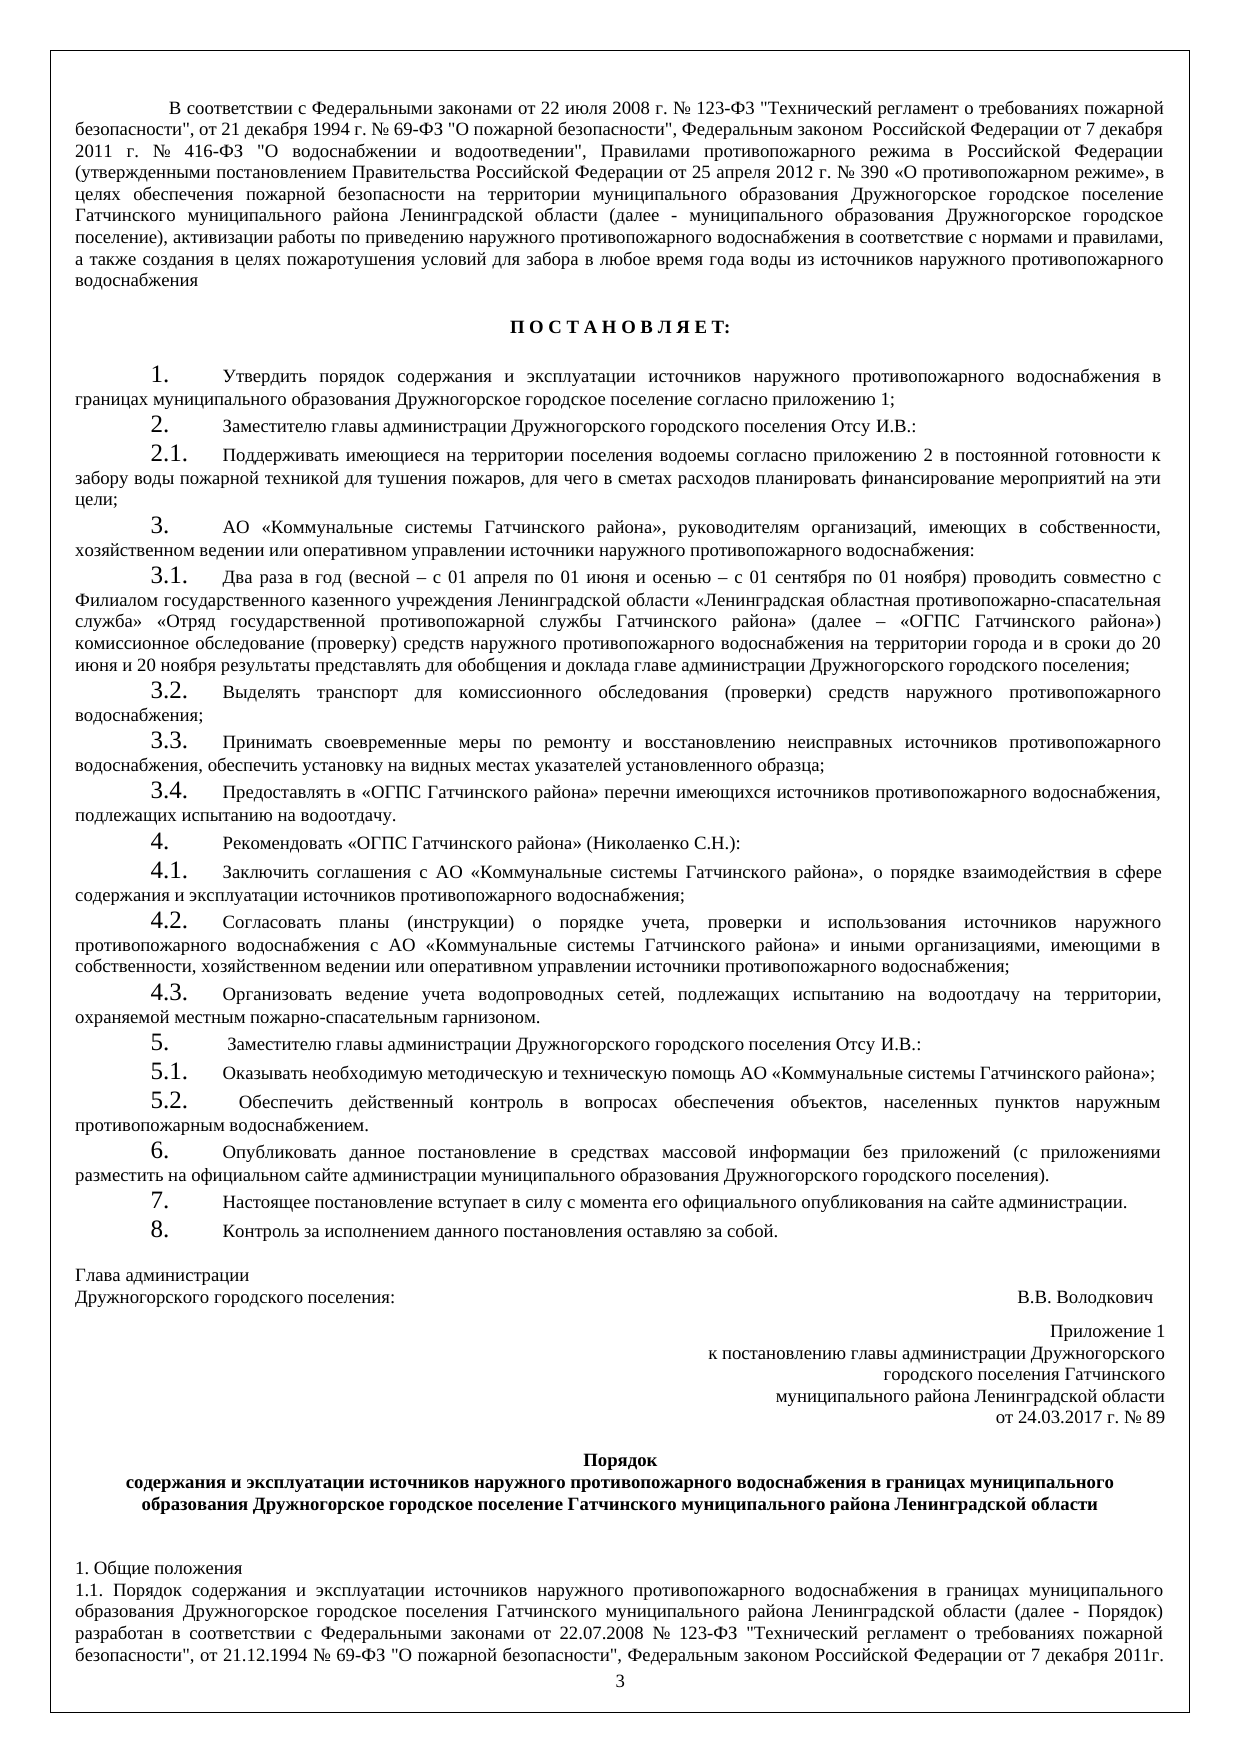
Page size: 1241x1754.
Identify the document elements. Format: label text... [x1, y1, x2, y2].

list Согласовать планы (инструкции) о порядке учета, проверки и использования источников наружного противопожарного водоснабжения с АО «Коммунальные системы Гатчинского района» и иными организациями, имеющими в собственности, хозяйственном ведении или оперативном управлении источники противопожарного водоснабжения; [75, 905, 1162, 977]
list Утвердить порядок содержания и эксплуатации источников наружного противопожарного водоснабжения в границах муниципального образования Дружногорское городское поселение согласно приложению 1; [75, 359, 1162, 409]
text от 24.03.2017 г. № 89 [75, 1406, 1165, 1428]
text Глава администрации [75, 1264, 1165, 1286]
list АО «Коммунальные системы Гатчинского района», руководителям организаций, имеющих в собственности, хозяйственном ведении или оперативном управлении источники наружного противопожарного водоснабжения: [75, 510, 1162, 560]
text Приложение 1 [75, 1320, 1165, 1342]
list Заместителю главы администрации Дружногорского городского поселения Отсу И.В.: [75, 1027, 1162, 1056]
list Организовать ведение учета водопроводных сетей, подлежащих испытанию на водоотдачу на территории, охраняемой местным пожарно-спасательным гарнизоном. [75, 977, 1162, 1027]
list Обеспечить действенный контроль в вопросах обеспечения объектов, населенных пунктов наружным противопожарным водоснабжением. [75, 1085, 1162, 1135]
list Рекомендовать «ОГПС Гатчинского района» (Николаенко С.Н.): [75, 826, 1162, 855]
list Заместителю главы администрации Дружногорского городского поселения Отсу И.В.: [75, 409, 1162, 438]
list Принимать своевременные меры по ремонту и восстановлению неисправных источников противопожарного водоснабжения, обеспечить установку на видных местах указателей установленного образца; [75, 725, 1162, 776]
text городского поселения Гатчинского [75, 1363, 1165, 1385]
list Выделять транспорт для комиссионного обследования (проверки) средств наружного противопожарного водоснабжения; [75, 675, 1162, 725]
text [75, 1579, 1165, 1665]
text содержания и эксплуатации источников наружного противопожарного водоснабжения в границах муниципального образования Дружногорское городское поселение Гатчинского муниципального района Ленинградской области [75, 1471, 1165, 1514]
list Оказывать необходимую методическую и техническую помощь АО «Коммунальные системы Гатчинского района»; [75, 1056, 1162, 1085]
list Контроль за исполнением данного постановления оставляю за собой. [75, 1214, 1162, 1243]
list Настоящее постановление вступает в силу с момента его официального опубликования на сайте администрации. [75, 1185, 1162, 1214]
list Два раза в год (весной – с 01 апреля по 01 июня и осенью – с 01 сентября по 01 ноября) проводить совместно с Филиалом государственного казенного учреждения Ленинградской области «Ленинградская областная противопожарно-спасательная служба» «Отряд государственной противопожарной службы Гатчинского района» (далее – «ОГПС Гатчинского района») комиссионное обследование (проверку) средств наружного противопожарного водоснабжения на территории города и в сроки до 20 июня и 20 ноября результаты представлять для обобщения и доклада главе администрации Дружногорского городского поселения; [75, 560, 1162, 675]
text П О С Т А Н О В Л Я Е Т: [75, 316, 1165, 337]
text к постановлению главы администрации Дружногорского [75, 1342, 1165, 1363]
list Предоставлять в «ОГПС Гатчинского района» перечни имеющихся источников противопожарного водоснабжения, подлежащих испытанию на водоотдачу. [75, 776, 1162, 826]
text Дружногорского городского поселения: В.В. Володкович [75, 1286, 1165, 1307]
text В соответствии с Федеральными законами от 22 июля 2008 г. № 123-Ф3 "Технический регламент о требованиях пожарной безопасности", от 21 декабря 1994 г. № 69-ФЗ "О пожарной безопасности", Федеральным законом Российской Федерации от 7 декабря 2011 г. № 416-ФЗ "О водоснабжении и водоотведении", Правилами противопожарного режима в Российской Федерации (утвержденными постановлением Правительства Российской Федерации от 25 апреля 2012 г. № 390 «О противопожарном режиме», в целях обеспечения пожарной безопасности на территории муниципального образования Дружногорское городское поселение Гатчинского муниципального района Ленинградской области (далее - муниципального образования Дружногорское городское поселение), активизации работы по приведению наружного противопожарного водоснабжения в соответствие с нормами и правилами, а также создания в целях пожаротушения условий для забора в любое время года воды из источников наружного противопожарного водоснабжения [75, 97, 1165, 291]
text 1. Общие положения [75, 1557, 1165, 1579]
list Опубликовать данное постановление в средствах массовой информации без приложений (с приложениями разместить на официальном сайте администрации муниципального образования Дружногорского городского поселения). [75, 1135, 1162, 1185]
list Поддерживать имеющиеся на территории поселения водоемы согласно приложению 2 в постоянной готовности к забору воды пожарной техникой для тушения пожаров, для чего в сметах расходов планировать финансирование мероприятий на эти цели; [75, 438, 1162, 510]
text муниципального района Ленинградской области [75, 1385, 1165, 1406]
text Порядок [75, 1449, 1165, 1471]
list Заключить соглашения с АО «Коммунальные системы Гатчинского района», о порядке взаимодействия в сфере содержания и эксплуатации источников противопожарного водоснабжения; [75, 855, 1162, 905]
